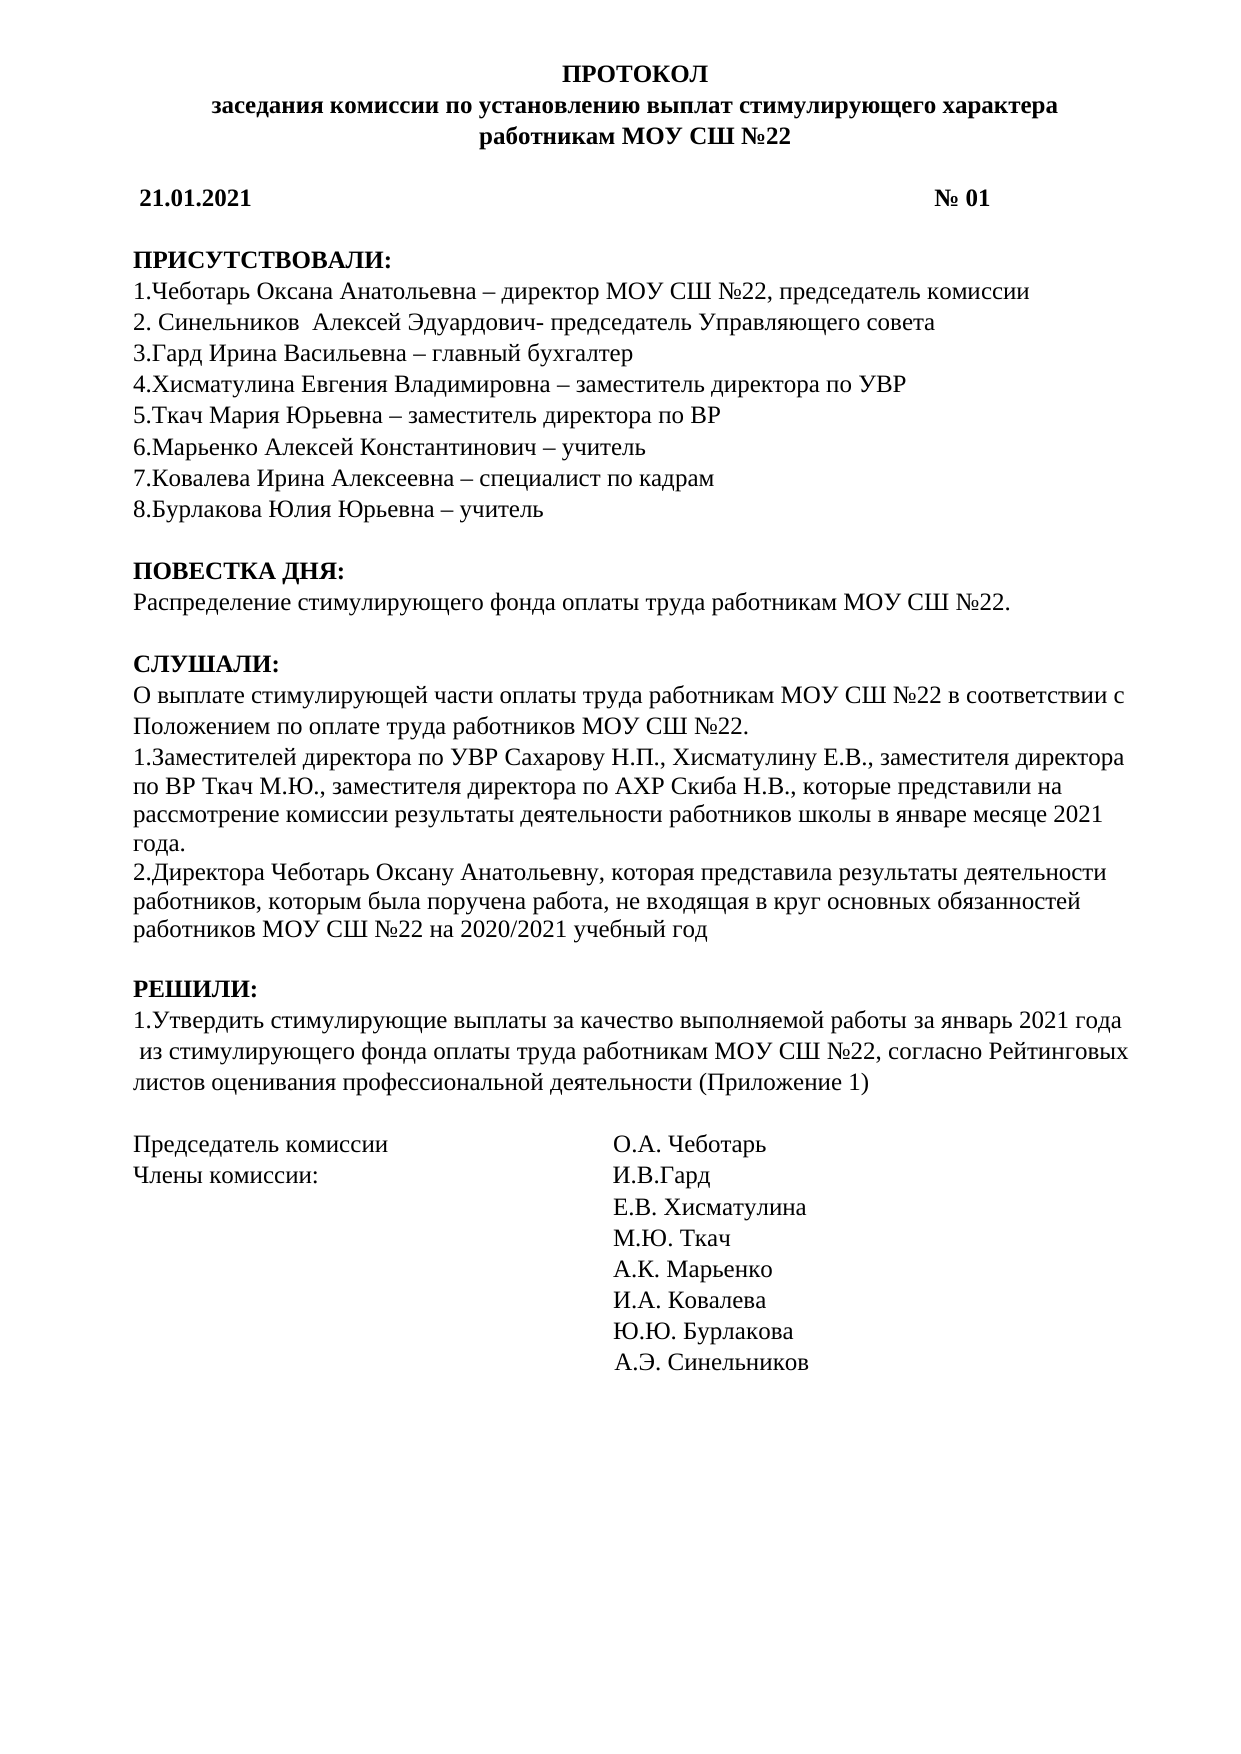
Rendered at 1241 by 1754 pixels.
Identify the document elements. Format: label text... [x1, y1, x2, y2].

text 7.Ковалева Ирина Алексеевна – специалист по кадрам [133, 463, 1137, 491]
text ПОВЕСТКА ДНЯ: [133, 556, 1137, 584]
text 6.Марьенко Алексей Константинович – учитель [133, 432, 1137, 460]
text А.Э. Синельников [133, 1347, 1137, 1376]
text Члены комиссии: И.В.Гард [133, 1161, 1137, 1189]
text СЛУШАЛИ: [133, 649, 1137, 678]
text из стимулирующего фонда оплаты труда работникам МОУ СШ №22, согласно Рейтинговых листов оценивания профессиональной деятельности (Приложение 1) [133, 1036, 1137, 1096]
text Председатель комиссии О.А. Чеботарь [133, 1129, 1137, 1158]
text Ю.Ю. Бурлакова [133, 1316, 1137, 1344]
text 3.Гард Ирина Васильевна – главный бухгалтер [133, 338, 1137, 367]
text А.К. Марьенко [133, 1254, 1137, 1282]
text 1.Утвердить стимулирующие выплаты за качество выполняемой работы за январь 2021 года [133, 1005, 1137, 1034]
text Е.В. Хисматулина [133, 1192, 1137, 1220]
text 2.Директора Чеботарь Оксану Анатольевну, которая представила результаты деятельности работников, которым была поручена работа, не входящая в круг основных обязанностей работников МОУ СШ №22 на 2020/2021 учебный год [133, 857, 1137, 943]
text заседания комиссии по установлению выплат стимулирующего характера [133, 90, 1137, 119]
text 2. Синельников Алексей Эдуардович- председатель Управляющего совета [133, 307, 1137, 336]
text ПРОТОКОЛ [133, 59, 1137, 88]
text работникам МОУ СШ №22 [133, 121, 1137, 150]
text 1.Заместителей директора по УВР Сахарову Н.П., Хисматулину Е.В., заместителя директора по ВР Ткач М.Ю., заместителя директора по АХР Скиба Н.В., которые представили на рассмотрение комиссии результаты деятельности работников школы в январе месяце 2021 года. [133, 742, 1137, 857]
text М.Ю. Ткач [133, 1223, 1137, 1251]
text О выплате стимулирующей части оплаты труда работникам МОУ СШ №22 в соответствии с Положением по оплате труда работников МОУ СШ №22. [133, 680, 1137, 740]
text 5.Ткач Мария Юрьевна – заместитель директора по ВР [133, 401, 1137, 429]
text 1.Чеботарь Оксана Анатольевна – директор МОУ СШ №22, председатель комиссии [133, 276, 1137, 305]
text ПРИСУТСТВОВАЛИ: [133, 245, 1137, 274]
text И.А. Ковалева [133, 1285, 1137, 1313]
text РЕШИЛИ: [133, 974, 1137, 1003]
text 8.Бурлакова Юлия Юрьевна – учитель [133, 494, 1137, 522]
text Распределение стимулирующего фонда оплаты труда работникам МОУ СШ №22. [133, 587, 1137, 616]
text 21.01.2021 № 01 [133, 183, 1137, 212]
text 4.Хисматулина Евгения Владимировна – заместитель директора по УВР [133, 369, 1137, 398]
